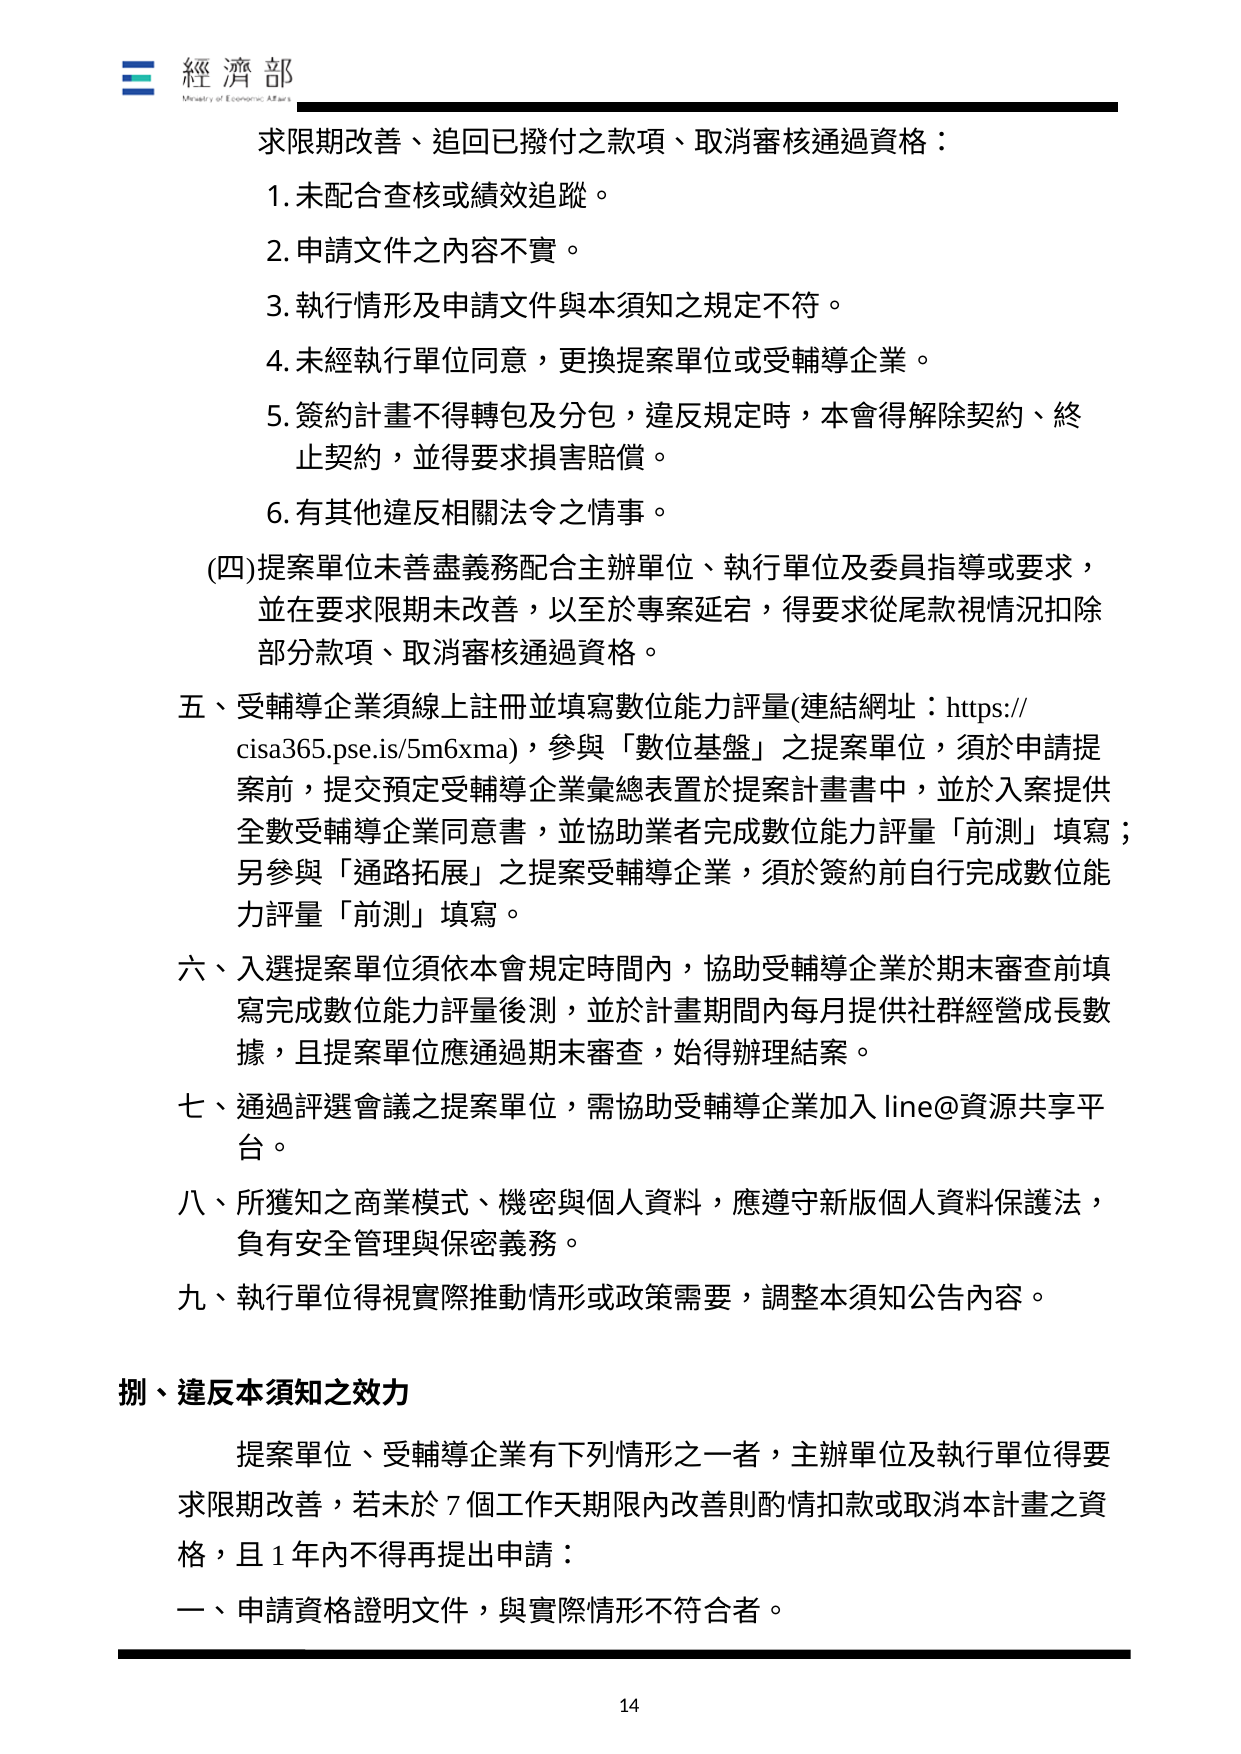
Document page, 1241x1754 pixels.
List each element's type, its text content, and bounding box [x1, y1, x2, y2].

list 有其他違反相關法令之情事。 [266, 490, 1108, 532]
list 違反本須知之效力 [118, 1363, 1122, 1413]
list 未配合查核或績效追蹤。 [266, 173, 1108, 215]
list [207, 118, 1108, 160]
list 申請文件之內容不實。 [266, 228, 1108, 270]
list 受輔導企業須線上註冊並填寫數位能力評量(連結網址：https://cisa365.pse.is/5m6xma)，參與「數位基盤」之提案單位，須於申請提案前，提交預定受輔導企業彙總表置於提案計畫書中，並於入案提供全數受輔導企業同意書，並協助業者完成數位能力評量「前測」填寫；另參與「通路拓展」之提案受輔導企業，須於簽約前自行完成數位能力評量「前測」填寫。 [177, 684, 1122, 934]
list 執行情形及申請文件與本須知之規定不符。 [266, 283, 1108, 325]
list 提案單位未善盡義務配合主辦單位、執行單位及委員指導或要求，並在要求限期未改善，以至於專案延宕，得要求從尾款視情況扣除部分款項、取消審核通過資格。 [207, 544, 1108, 671]
list 執行單位得視實際推動情形或政策需要，調整本須知公告內容。 [177, 1276, 1122, 1317]
list 簽約計畫不得轉包及分包，違反規定時，本會得解除契約、終止契約，並得要求損害賠償。 [266, 392, 1108, 477]
list 入選提案單位須依本會規定時間內，協助受輔導企業於期末審查前填寫完成數位能力評量後測，並於計畫期間內每月提供社群經營成長數據，且提案單位應通過期末審查，始得辦理結案。 [177, 946, 1122, 1071]
list 未經執行單位同意，更換提案單位或受輔導企業。 [266, 338, 1108, 380]
list 申請資格證明文件，與實際情形不符合者。 [176, 1588, 1122, 1630]
list 所獲知之商業模式、機密與個人資料，應遵守新版個人資料保護法，負有安全管理與保密義務。 [177, 1180, 1122, 1263]
list 提案單位、受輔導企業有下列情形之一者，主辦單位及執行單位得要求限期改善，若未於7個工作天期限內改善則酌情扣款或取消本計畫之資格，且1年內不得再提出申請： [177, 1426, 1122, 1576]
list 通過評選會議之提案單位，需協助受輔導企業加入line@資源共享平台。 [177, 1084, 1122, 1167]
picture [111, 49, 303, 106]
